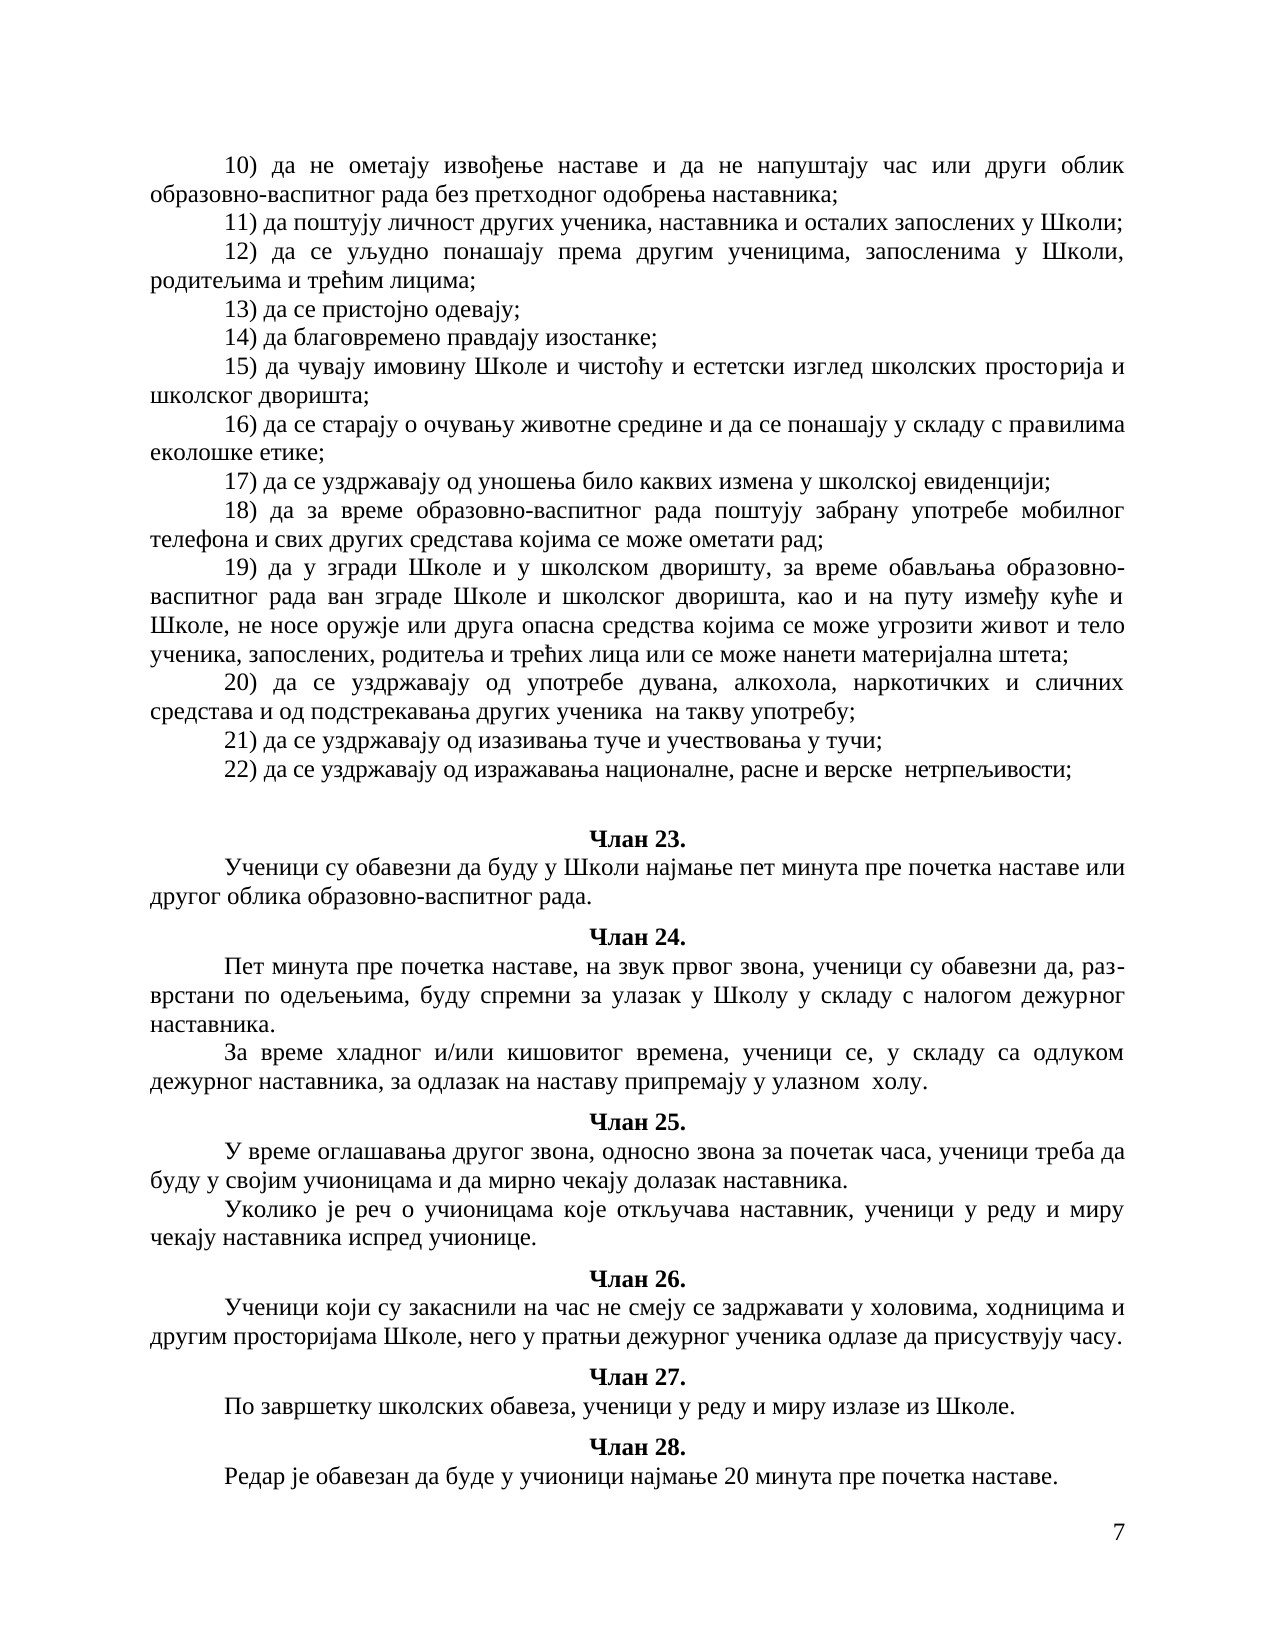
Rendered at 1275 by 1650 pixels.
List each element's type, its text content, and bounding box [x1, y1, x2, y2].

text 14) да благовремено правдају изостанке; [150, 322, 1125, 351]
text Члан 25. [150, 1107, 1125, 1136]
text У време оглашавања другог звона, односно звона за почетак часа, ученици треба да буду у својим учионицама и да мирно чекају долазак наставника. [150, 1136, 1125, 1194]
text За време хладног и/или кишовитог времена, ученици се, у складу са одлуком дежурног наставника, за одлазак на наставу припремају у улазном холу. [150, 1037, 1125, 1095]
text 21) да се уздржавају од изазивања туче и учествовања у тучи; [150, 725, 1125, 754]
text Ученици који су закаснили на час не смеју се задржавати у холовима, ходницима и другим просторијама Школе, него у пратњи дежурног ученика одлазе да присуствују часу. [150, 1292, 1125, 1350]
text Уколико је реч о учионицама које откључава наставник, ученици у реду и миру чекају наставника испред учионице. [150, 1194, 1125, 1251]
text Члан 23. [150, 824, 1125, 852]
text 15) да чувају имовину Школе и чистоћу и естетски изглед школских просторија и школског дворишта; [150, 351, 1125, 409]
text Члан 26. [150, 1264, 1125, 1292]
text 22) да се уздржавају од изражавања националне, расне и верске нетрпељивости; [150, 754, 1125, 782]
text Редар је обавезан да буде у учионици најмање 20 минута пре почетка наставе. [150, 1461, 1125, 1490]
text 13) да се пристојно одевају; [150, 294, 1125, 322]
text 18) да за време образовно-васпитног рада поштују забрану употребе мобилног телефона и свих других средстава којима се може ометати рад; [150, 495, 1125, 552]
text Пет минута пре почетка наставе, на звук првог звона, ученици су обавезни да, разврстани по одељењима, буду спремни за улазак у Школу у складу с налогом дежурног наставника. [150, 951, 1125, 1037]
text 17) да се уздржавају од уношења било каквих измена у школској евиденцији; [150, 466, 1125, 495]
text 12) да се уљудно понашају према другим ученицима, запосленима у Школи, родитељима и трећим лицима; [150, 236, 1125, 294]
text Члан 24. [150, 922, 1125, 951]
text 10) да не ометају извођење наставе и да не напуштају час или други облик образовно-васпитног рада без претходног одобрења наставника; [150, 150, 1125, 207]
text По завршетку школских обавеза, ученици у реду и миру излазе из Школе. [150, 1391, 1125, 1420]
text Члан 28. [150, 1432, 1125, 1461]
text 16) да се старају о очувању животне средине и да се понашају у складу с правилима еколошке етике; [150, 409, 1125, 466]
text Члан 27. [150, 1362, 1125, 1391]
text Ученици су обавезни да буду у Школи најмање пет минута пре почетка наставе или другог облика образовно-васпитног рада. [150, 852, 1125, 910]
text 11) да поштују личност других ученика, наставника и осталих запослених у Школи; [150, 207, 1125, 236]
text 19) да у згради Школе и у школском дворишту, за време обављања образовно-васпитног рада ван зграде Школе и школског дворишта, као и на путу између куће и Школе, не носе оружје или друга опасна средства којима се може угрозити живот и тело ученика, запослених, родитеља и трећих лица или се може нанети материјална штета; [150, 552, 1125, 667]
text 20) да се уздржавају од употребе дувана, алкохола, наркотичких и сличних средстава и од подстрекавања других ученика на такву употребу; [150, 667, 1125, 725]
